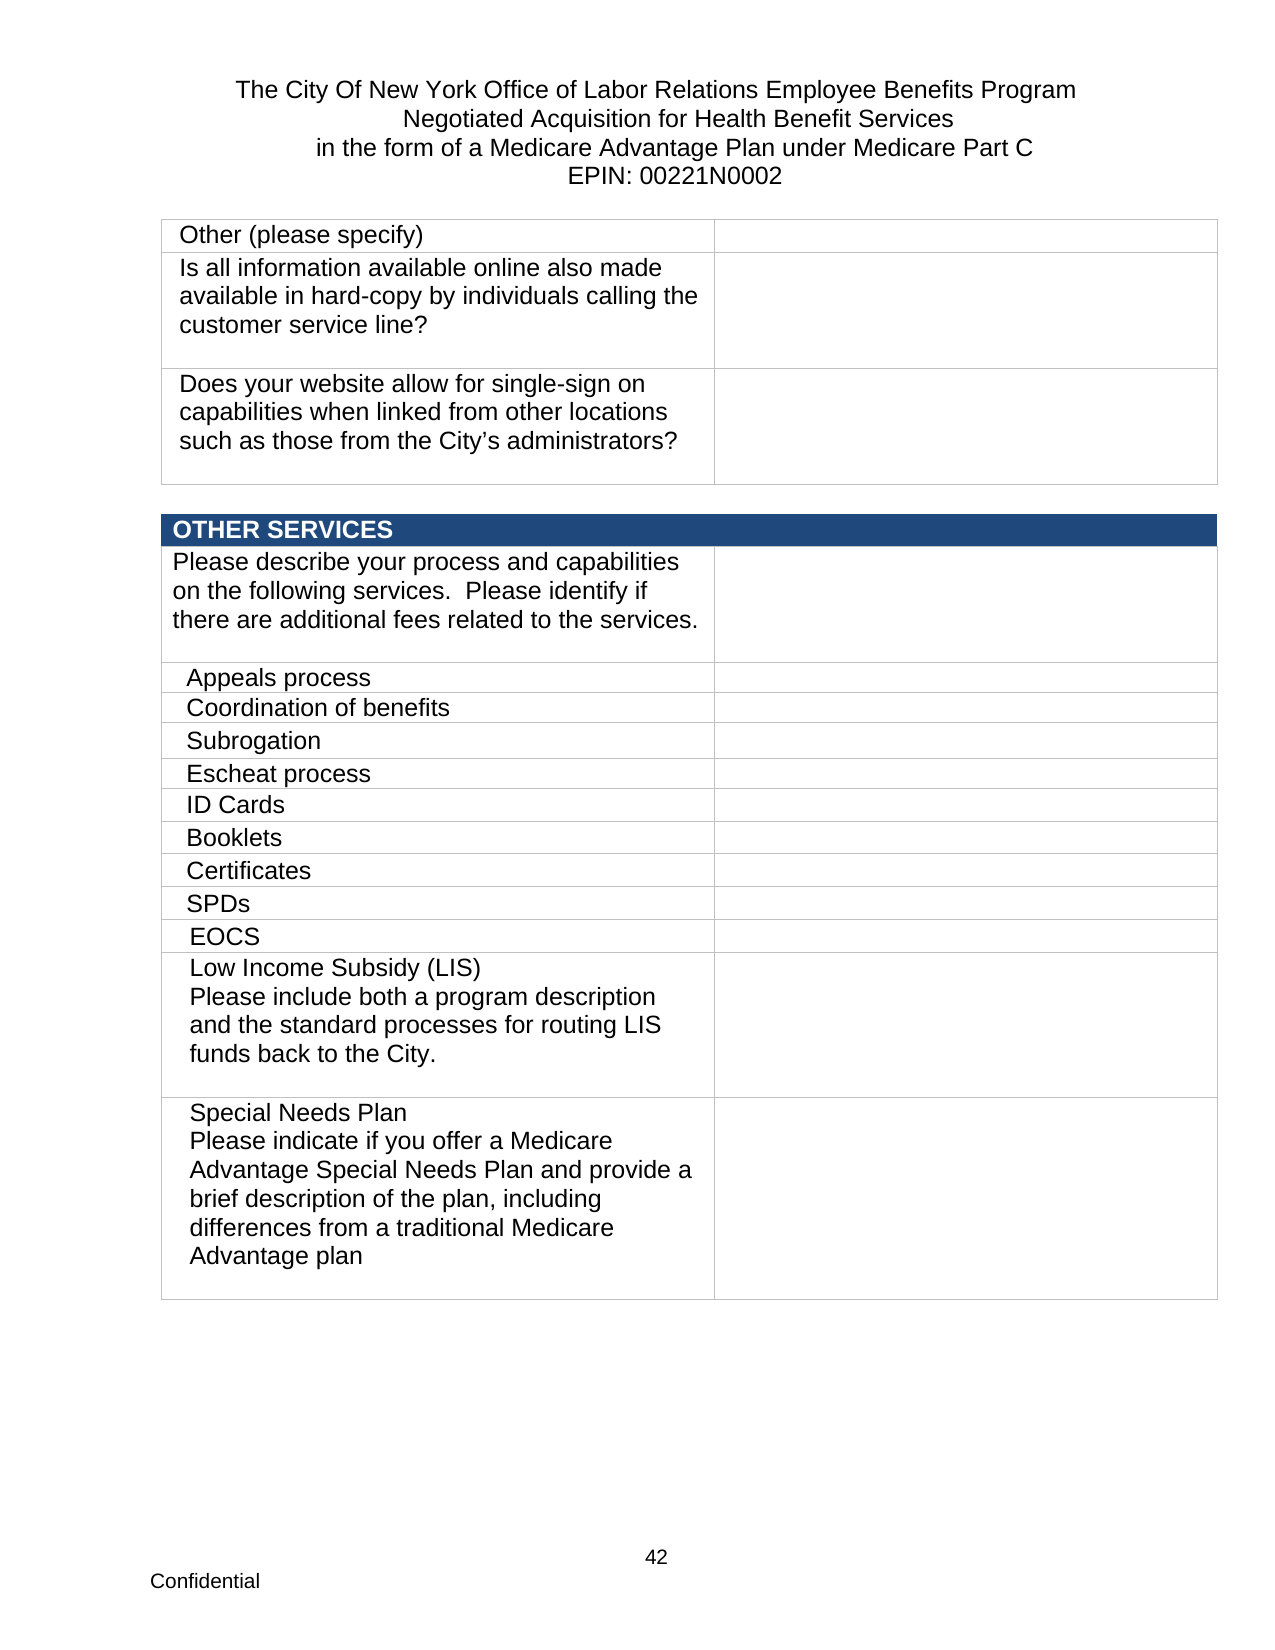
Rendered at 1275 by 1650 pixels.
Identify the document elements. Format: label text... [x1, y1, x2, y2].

table_cell [715, 822, 1217, 853]
table_cell Low Income Subsidy (LIS) Please include both a program description and the standard processes for routing LIS funds back to the City. [162, 953, 714, 1097]
table_cell [715, 759, 1217, 788]
table_cell Certificates [162, 854, 714, 886]
table_cell Appeals process [162, 663, 714, 692]
table_header OTHER SERVICES [161, 514, 1217, 546]
table_cell Booklets [162, 822, 714, 853]
table_cell [715, 920, 1217, 952]
table_cell Coordination of benefits [162, 693, 714, 722]
table_cell Does your website allow for single-sign on capabilities when linked from other locations such as those from the City’s administrators? [162, 369, 714, 484]
table_cell [715, 1098, 1217, 1299]
table_cell [715, 887, 1217, 919]
table_cell [715, 854, 1217, 886]
table_cell Special Needs Plan Please indicate if you offer a Medicare Advantage Special Needs Plan and provide a brief description of the plan, including differences from a traditional Medicare Advantage plan [162, 1098, 714, 1299]
table_cell [715, 253, 1217, 368]
table_cell [715, 220, 1217, 252]
table_cell Subrogation [162, 723, 714, 758]
table_cell Please describe your process and capabilities on the following services. Please identify if there are additional fees related to the services. [162, 547, 714, 662]
table_cell Other (please specify) [162, 220, 714, 252]
table_cell [715, 723, 1217, 758]
table_cell SPDs [162, 887, 714, 919]
table_cell [715, 789, 1217, 821]
table_cell [715, 663, 1217, 692]
table_cell [715, 547, 1217, 662]
table_cell ID Cards [162, 789, 714, 821]
table_cell Is all information available online also made available in hard-copy by individuals calling the customer service line? [162, 253, 714, 368]
table_cell EOCS [162, 920, 714, 952]
table_cell [715, 693, 1217, 722]
table_cell [715, 953, 1217, 1097]
table_cell Escheat process [162, 759, 714, 788]
table_cell [715, 369, 1217, 484]
